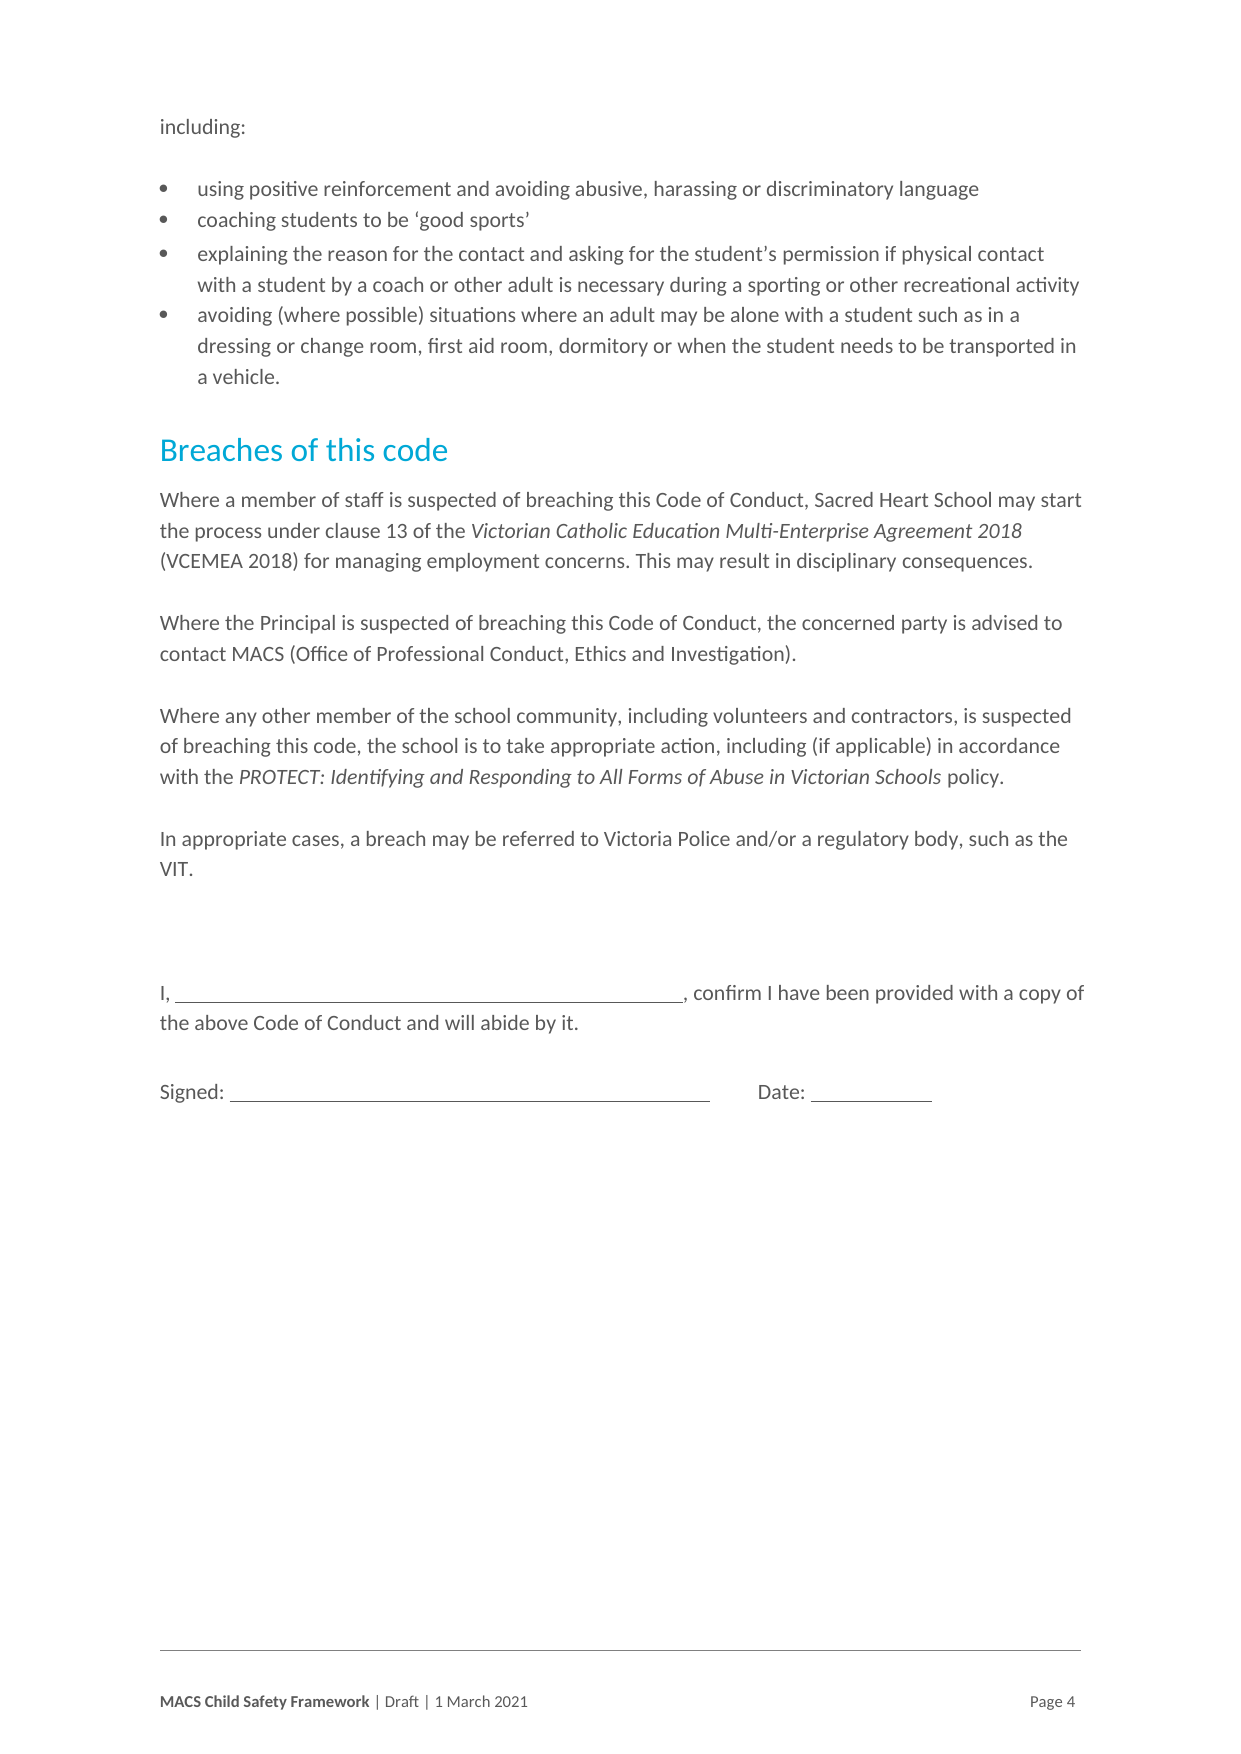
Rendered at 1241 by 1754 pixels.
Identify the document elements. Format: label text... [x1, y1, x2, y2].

subtitle Breaches of this code [159, 429, 1081, 469]
list explaining the reason for the contact and asking for the student’s permission if physical contact with a student by a coach or other adult is necessary during a sporting or other recreational activity [159, 240, 1085, 298]
text Where a member of staff is suspected of breaching this Code of Conduct, Sacred Heart School may start the process under clause 13 of the Victorian Catholic Education Multi-Enterprise Agreement 2018 (VCEMEA 2018) for managing employment concerns. This may result in disciplinary consequences. [159, 486, 1085, 574]
text Where the Principal is suspected of breaching this Code of Conduct, the concerned party is advised to contact MACS (Office of Professional Conduct, Ethics and Investigation). [159, 609, 1085, 666]
text Signed: Date: [159, 1078, 1085, 1104]
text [159, 113, 1085, 140]
list using positive reinforcement and avoiding abusive, harassing or discriminatory language [159, 175, 1085, 202]
list coaching students to be ‘good sports’ [159, 206, 1085, 233]
list avoiding (where possible) situations where an adult may be alone with a student such as in a dressing or change room, first aid room, dormitory or when the student needs to be transported in a vehicle. [159, 302, 1085, 389]
text I, , confirm I have been provided with a copy of the above Code of Conduct and will abide by it. [159, 979, 1085, 1036]
text Where any other member of the school community, including volunteers and contractors, is suspected of breaching this code, the school is to take appropriate action, including (if applicable) in accordance with the PROTECT: Identifying and Responding to All Forms of Abuse in Victorian Schools policy. [159, 702, 1085, 790]
text In appropriate cases, a breach may be referred to Victoria Police and/or a regulatory body, such as the VIT. [159, 825, 1085, 882]
